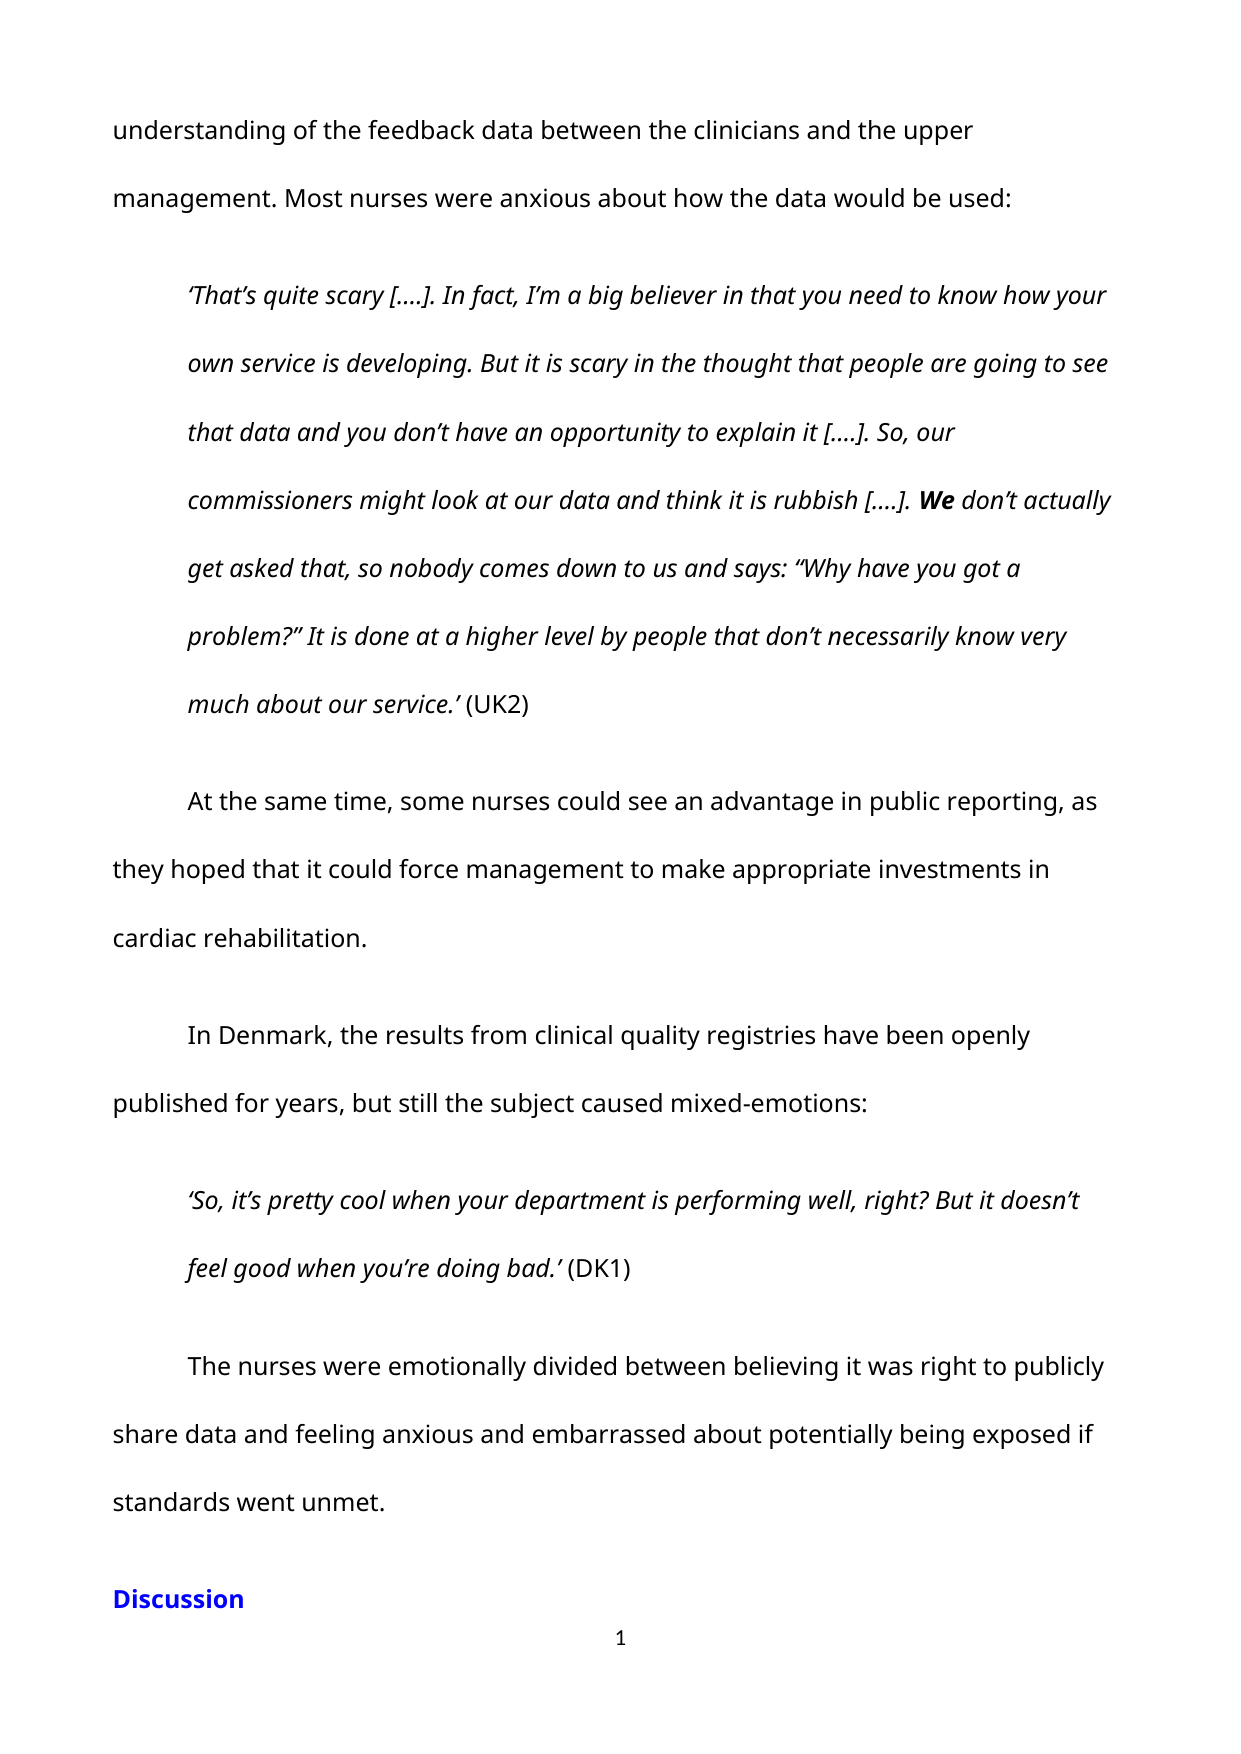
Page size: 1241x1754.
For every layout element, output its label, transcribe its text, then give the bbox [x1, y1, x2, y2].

text The nurses were emotionally divided between believing it was right to publicly share data and feeling anxious and embarrassed about potentially being exposed if standards went unmet. [112, 1348, 1128, 1519]
text ‘That’s quite scary [….]. In fact, I’m a big believer in that you need to know how your own service is developing. But it is scary in the thought that people are going to see that data and you don’t have an opportunity to explain it [….]. So, our commissioners might look at our data and think it is rubbish [….]. We don’t actually get asked that, so nobody comes down to us and says: “Why have you got a problem?” It is done at a higher level by people that don’t necessarily know very much about our service.’ (UK2) [187, 278, 1128, 721]
subtitle Discussion [112, 1582, 1128, 1616]
text In Denmark, the results from clinical quality registries have been openly published for years, but still the subject caused mixed-emotions: [112, 1017, 1128, 1120]
text ‘So, it’s pretty cool when your department is performing well, right? But it doesn’t feel good when you’re doing bad.’ (DK1) [187, 1183, 1128, 1285]
text At the same time, some nurses could see an advantage in public reporting, as they hoped that it could force management to make appropriate investments in cardiac rehabilitation. [112, 784, 1128, 954]
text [112, 112, 1128, 215]
